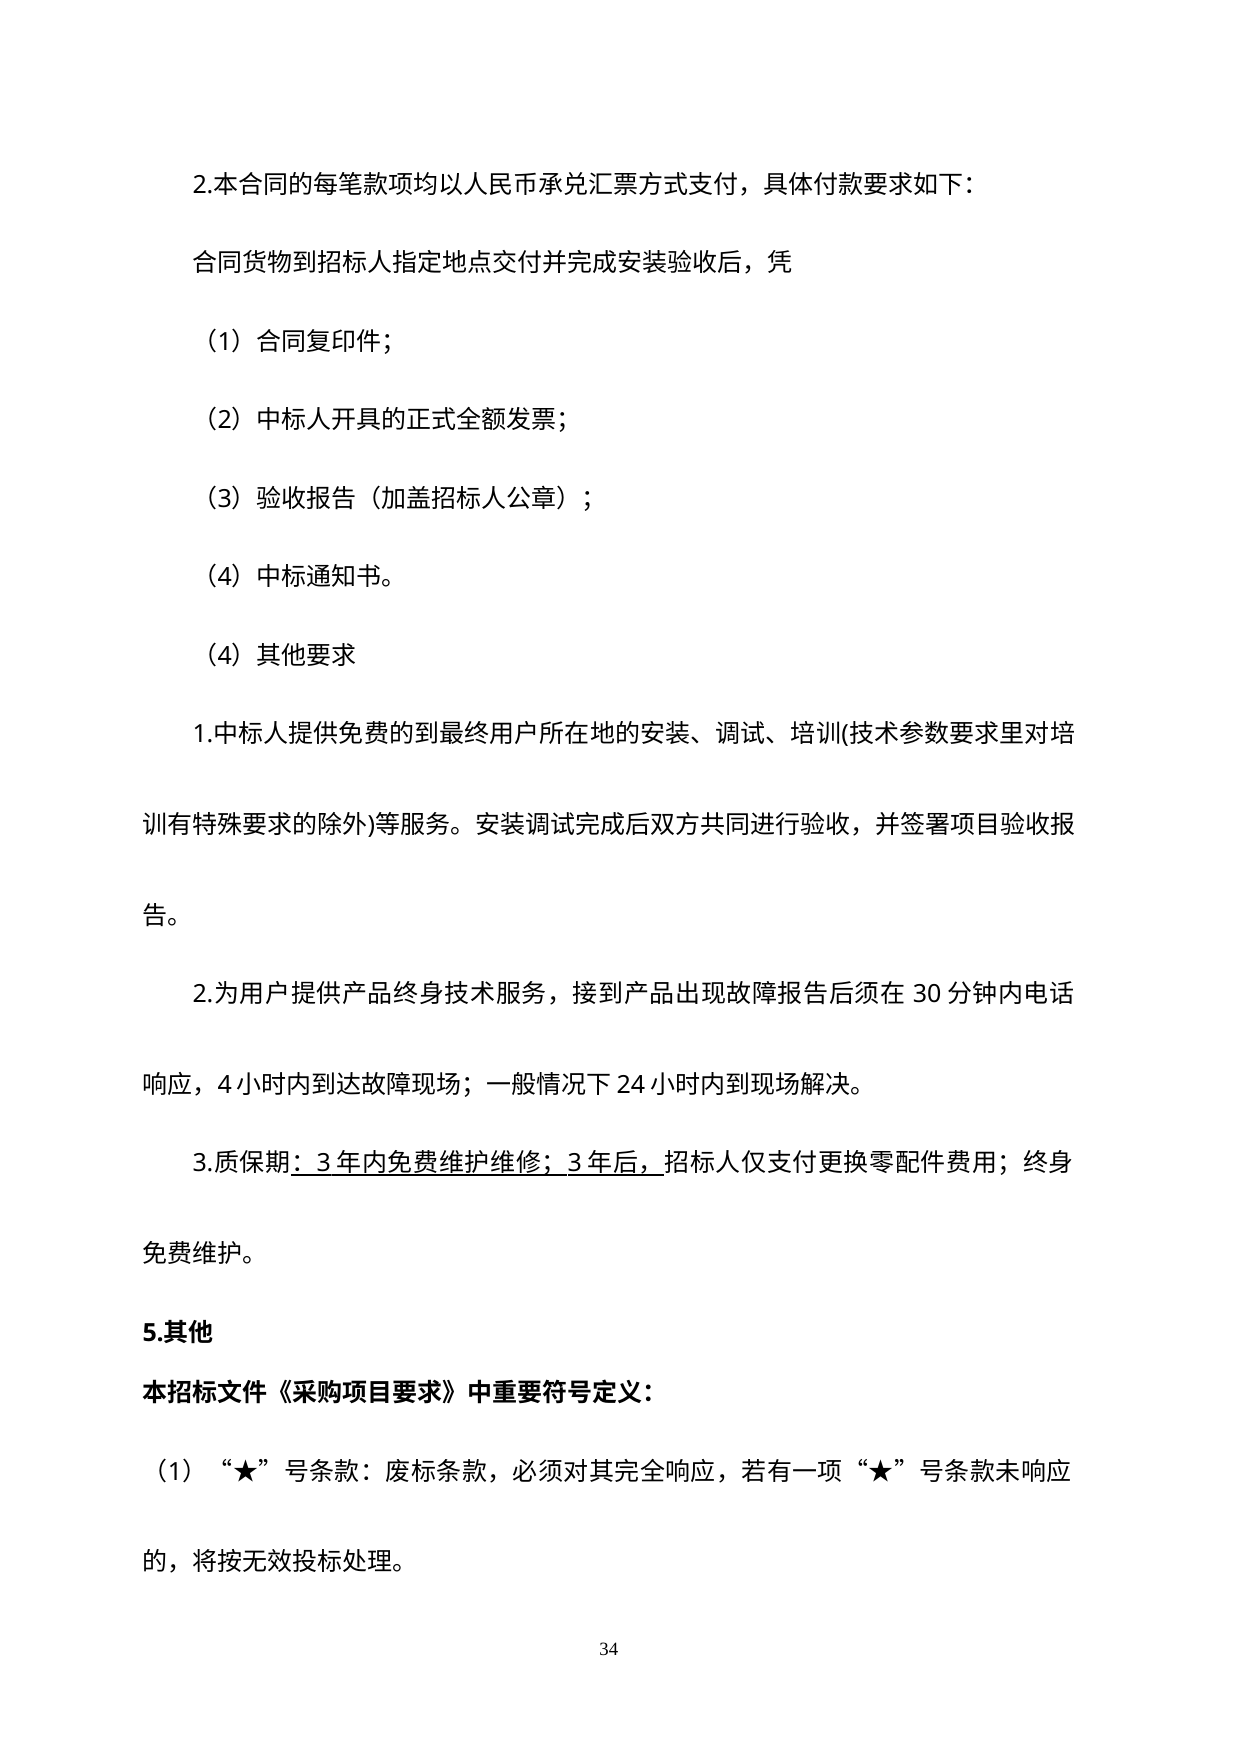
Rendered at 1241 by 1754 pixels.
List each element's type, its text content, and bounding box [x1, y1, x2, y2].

text （4）中标通知书。 [142, 545, 1075, 605]
text 本招标文件《采购项目要求》中重要符号定义： [142, 1360, 1075, 1421]
text （4）其他要求 [142, 623, 1075, 684]
text 5.其他 [142, 1300, 1075, 1360]
text （1）合同复印件； [142, 309, 1075, 369]
text 合同货物到招标人指定地点交付并完成安装验收后，凭 [142, 231, 1075, 291]
text （3）验收报告（加盖招标人公章）； [142, 466, 1075, 527]
text （2）中标人开具的正式全额发票； [142, 388, 1075, 448]
text （1）“★”号条款：废标条款，必须对其完全响应，若有一项“★”号条款未响应的，将按无效投标处理。 [142, 1439, 1075, 1590]
text 2.为用户提供产品终身技术服务，接到产品出现故障报告后须在30分钟内电话响应，4小时内到达故障现场；一般情况下24小时内到现场解决。 [142, 962, 1075, 1113]
text 2.本合同的每笔款项均以人民币承兑汇票方式支付，具体付款要求如下： [142, 152, 1075, 212]
text 3.质保期：3年内免费维护维修；3年后，招标人仅支付更换零配件费用；终身免费维护。 [142, 1131, 1075, 1282]
text 1.中标人提供免费的到最终用户所在地的安装、调试、培训(技术参数要求里对培训有特殊要求的除外)等服务。安装调试完成后双方共同进行验收，并签署项目验收报告。 [142, 702, 1075, 943]
